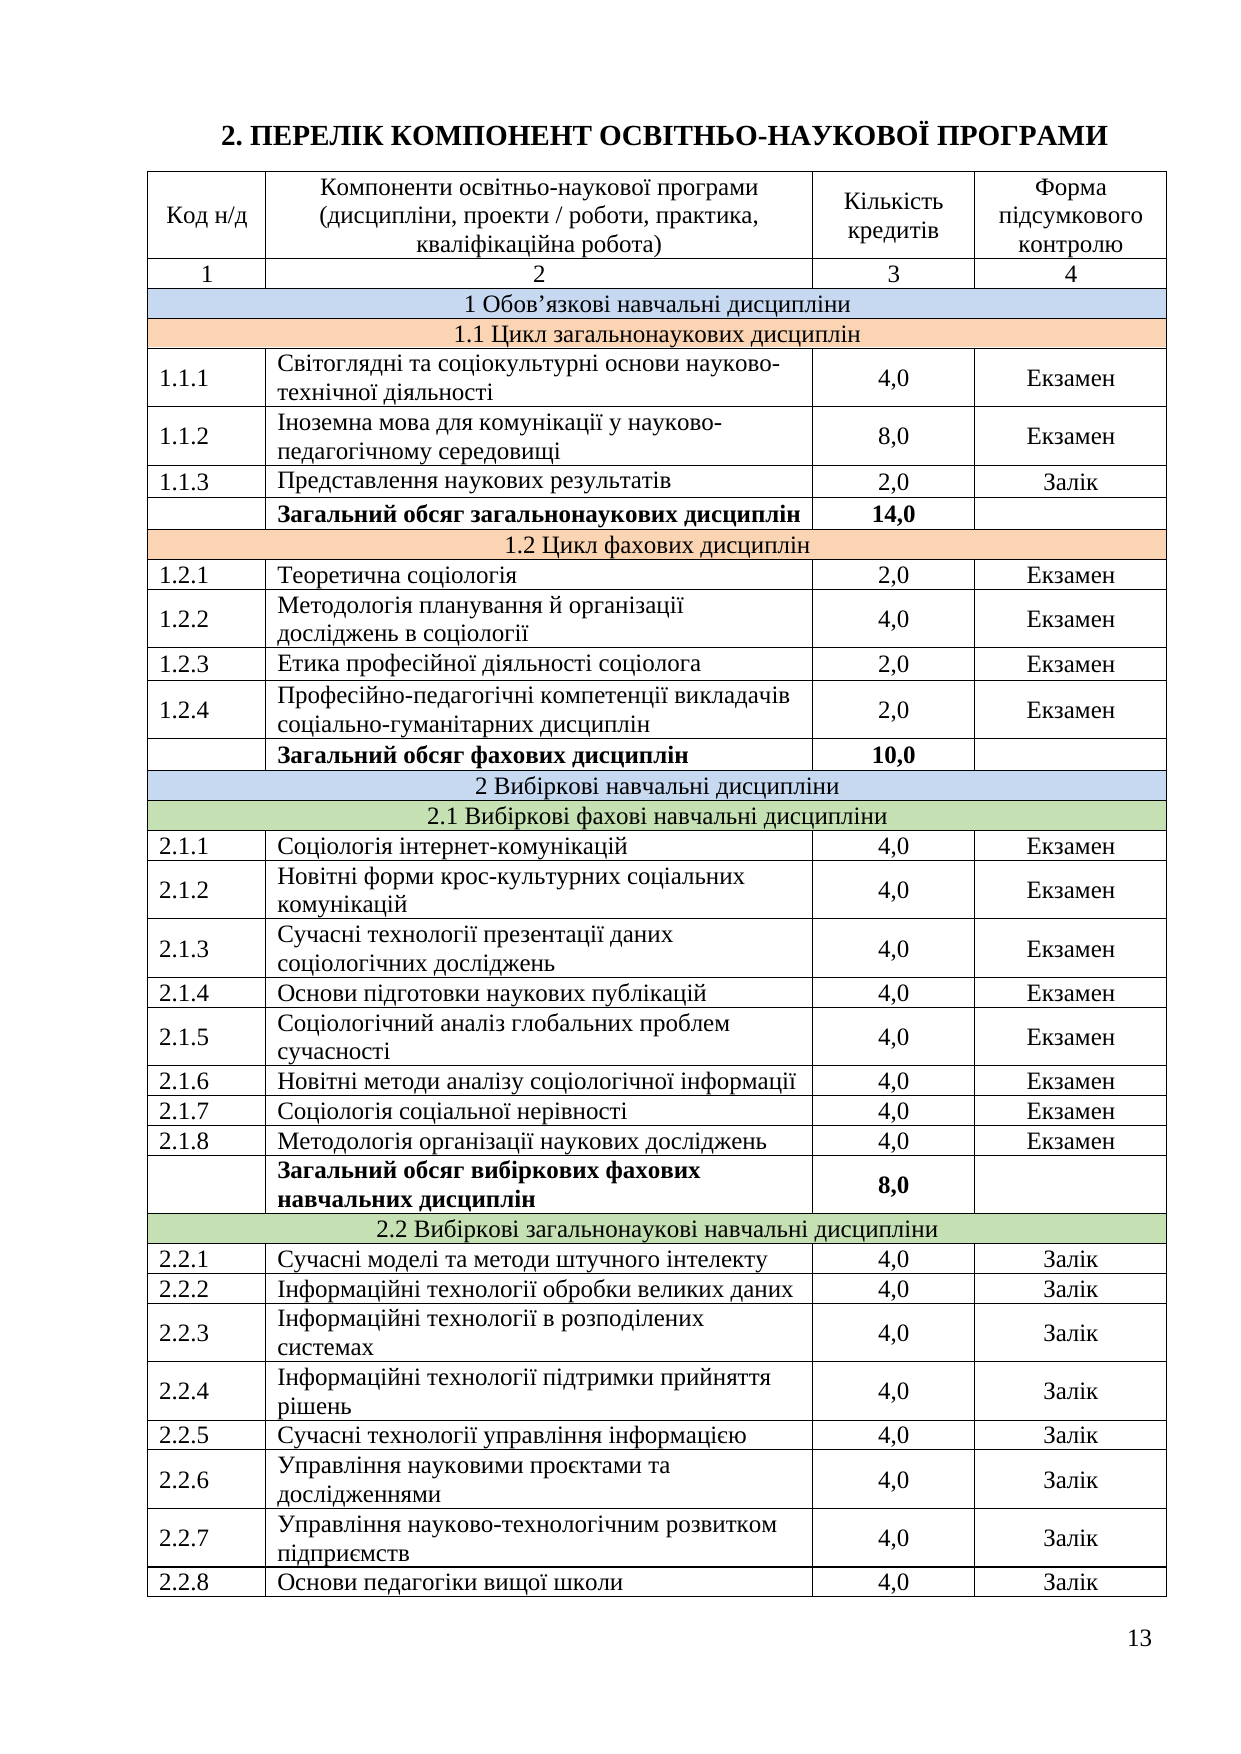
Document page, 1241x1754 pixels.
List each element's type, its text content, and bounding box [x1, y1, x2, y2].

table_cell Інформаційні технології обробки великих даних [266, 1274, 812, 1302]
table_cell Інформаційні технології підтримки прийняття рішень [266, 1362, 812, 1419]
table_cell 2.1.2 [148, 861, 265, 918]
table_cell 4,0 [813, 1421, 974, 1449]
table_cell Залік [975, 1304, 1166, 1361]
table_cell 4,0 [813, 1568, 974, 1596]
table_cell 2,0 [813, 681, 974, 738]
table_cell 4,0 [813, 1450, 974, 1508]
table_cell Сучасні технології управління інформацією [266, 1421, 812, 1449]
table_cell Новітні форми крос-культурних соціальних комунікацій [266, 861, 812, 918]
table_cell 10,0 [813, 739, 974, 770]
table_cell Основи підготовки наукових публікацій [266, 978, 812, 1007]
table_cell 1.2.2 [148, 590, 265, 647]
table_cell 2.2.4 [148, 1362, 265, 1419]
table_cell Теоретична соціологія [266, 560, 812, 589]
table_cell Іноземна мова для комунікації у науково-педагогічному середовищі [266, 407, 812, 464]
table_cell Екзамен [975, 978, 1166, 1007]
table_cell Екзамен [975, 648, 1166, 679]
table_cell Управління науковими проєктами та дослідженнями [266, 1450, 812, 1508]
table_cell Світоглядні та соціокультурні основи науково-технічної діяльності [266, 349, 812, 406]
table_cell 1 [148, 259, 265, 288]
table_cell [148, 739, 265, 770]
table_cell 2.2 Вибіркові загальнонаукові навчальні дисципліни [148, 1214, 1166, 1243]
table_header Код н/д [148, 172, 265, 258]
table_cell 1.1.2 [148, 407, 265, 464]
table_cell [975, 498, 1166, 529]
table_cell Залік [975, 1421, 1166, 1449]
table_cell 2.2.7 [148, 1509, 265, 1566]
table_cell 2.1.7 [148, 1096, 265, 1125]
table_header Кількість кредитів [813, 172, 974, 258]
table_cell Соціологія соціальної нерівності [266, 1096, 812, 1125]
table_cell Екзамен [975, 1096, 1166, 1125]
table_cell Екзамен [975, 919, 1166, 977]
table_cell 4,0 [813, 978, 974, 1007]
table_cell 4,0 [813, 1509, 974, 1566]
table_cell 4,0 [813, 1274, 974, 1302]
table_cell 1.2 Цикл фахових дисциплін [148, 530, 1166, 559]
table_cell Управління науково-технологічним розвитком підприємств [266, 1509, 812, 1566]
table_cell Інформаційні технології в розподілених системах [266, 1304, 812, 1361]
table_cell 4,0 [813, 1066, 974, 1095]
table_cell 3 [813, 259, 974, 288]
table_cell 4,0 [813, 590, 974, 647]
table_cell 4,0 [813, 1126, 974, 1154]
table_cell Методологія організації наукових досліджень [266, 1126, 812, 1154]
table_cell [148, 1156, 265, 1213]
table_cell 14,0 [813, 498, 974, 529]
table_cell [148, 498, 265, 529]
table_cell Соціологія інтернет-комунікацій [266, 831, 812, 860]
table_cell 1.2.1 [148, 560, 265, 589]
table_cell Залік [975, 1450, 1166, 1508]
table_cell 4,0 [813, 919, 974, 977]
table_cell Соціологічний аналіз глобальних проблем сучасності [266, 1008, 812, 1065]
table_cell Сучасні моделі та методи штучного інтелекту [266, 1244, 812, 1273]
table_cell Залік [975, 1509, 1166, 1566]
table_cell Екзамен [975, 407, 1166, 464]
table_cell Екзамен [975, 1126, 1166, 1154]
table_header Форма підсумкового контролю [975, 172, 1166, 258]
text 2. ПЕРЕЛІК КОМПОНЕНТ ОСВІТНЬО-НАУКОВОЇ ПРОГРАМИ [177, 118, 1152, 152]
table_cell 8,0 [813, 407, 974, 464]
table_cell 2.1.4 [148, 978, 265, 1007]
table_cell 2,0 [813, 560, 974, 589]
table_cell [975, 739, 1166, 770]
table_cell 4,0 [813, 861, 974, 918]
table_cell 2.1.8 [148, 1126, 265, 1154]
table_cell 2.2.8 [148, 1568, 265, 1596]
table_cell Екзамен [975, 831, 1166, 860]
table_cell 1.1.1 [148, 349, 265, 406]
table_cell Сучасні технології презентації даних соціологічних досліджень [266, 919, 812, 977]
table_cell Екзамен [975, 560, 1166, 589]
table_cell 4,0 [813, 1096, 974, 1125]
table_cell Методологія планування й організації досліджень в соціології [266, 590, 812, 647]
table_cell 2,0 [813, 466, 974, 497]
table_cell 1.2.4 [148, 681, 265, 738]
table_cell Представлення наукових результатів [266, 466, 812, 497]
table_cell Екзамен [975, 349, 1166, 406]
table_cell Загальний обсяг загальнонаукових дисциплін [266, 498, 812, 529]
table_cell 1.2.3 [148, 648, 265, 679]
table_cell Залік [975, 1568, 1166, 1596]
table_cell 2.2.3 [148, 1304, 265, 1361]
table_cell Професійно-педагогічні компетенції викладачів соціально-гуманітарних дисциплін [266, 681, 812, 738]
table_cell Загальний обсяг вибіркових фахових навчальних дисциплін [266, 1156, 812, 1213]
table_cell 2 [266, 259, 812, 288]
table_cell 1.1.3 [148, 466, 265, 497]
table_cell 2.1.3 [148, 919, 265, 977]
table_cell Етика професійної діяльності соціолога [266, 648, 812, 679]
table_cell 2.2.1 [148, 1244, 265, 1273]
table_cell Залік [975, 466, 1166, 497]
table_cell 4,0 [813, 1362, 974, 1419]
table_cell Екзамен [975, 590, 1166, 647]
table_cell Екзамен [975, 1008, 1166, 1065]
table_cell Екзамен [975, 681, 1166, 738]
table_cell Залік [975, 1362, 1166, 1419]
table_cell Загальний обсяг фахових дисциплін [266, 739, 812, 770]
table_header Компоненти освітньо-наукової програми (дисципліни, проекти / роботи, практика, кваліфікаційна робота) [266, 172, 812, 258]
table_cell Залік [975, 1244, 1166, 1273]
table_cell 4,0 [813, 1008, 974, 1065]
table_cell 4,0 [813, 349, 974, 406]
table_cell 2.2.6 [148, 1450, 265, 1508]
table_cell 4,0 [813, 1244, 974, 1273]
table_cell 2.1 Вибіркові фахові навчальні дисципліни [148, 801, 1166, 830]
table_cell 2.2.2 [148, 1274, 265, 1302]
table_cell 4,0 [813, 831, 974, 860]
table_cell 4 [975, 259, 1166, 288]
table_cell 2 Вибіркові навчальні дисципліни [148, 771, 1166, 800]
table_cell 2.1.6 [148, 1066, 265, 1095]
table_cell Залік [975, 1274, 1166, 1302]
table_cell 1 Обов’язкові навчальні дисципліни [148, 289, 1166, 318]
table_cell 2.1.1 [148, 831, 265, 860]
table_cell Новітні методи аналізу соціологічної інформації [266, 1066, 812, 1095]
table_cell 2,0 [813, 648, 974, 679]
table_cell 2.2.5 [148, 1421, 265, 1449]
table_cell [975, 1156, 1166, 1213]
table_cell 4,0 [813, 1304, 974, 1361]
table_cell 8,0 [813, 1156, 974, 1213]
table_cell 2.1.5 [148, 1008, 265, 1065]
table_cell Екзамен [975, 1066, 1166, 1095]
table_cell Основи педагогіки вищої школи [266, 1568, 812, 1596]
table_cell Екзамен [975, 861, 1166, 918]
table_cell 1.1 Цикл загальнонаукових дисциплін [148, 319, 1166, 347]
